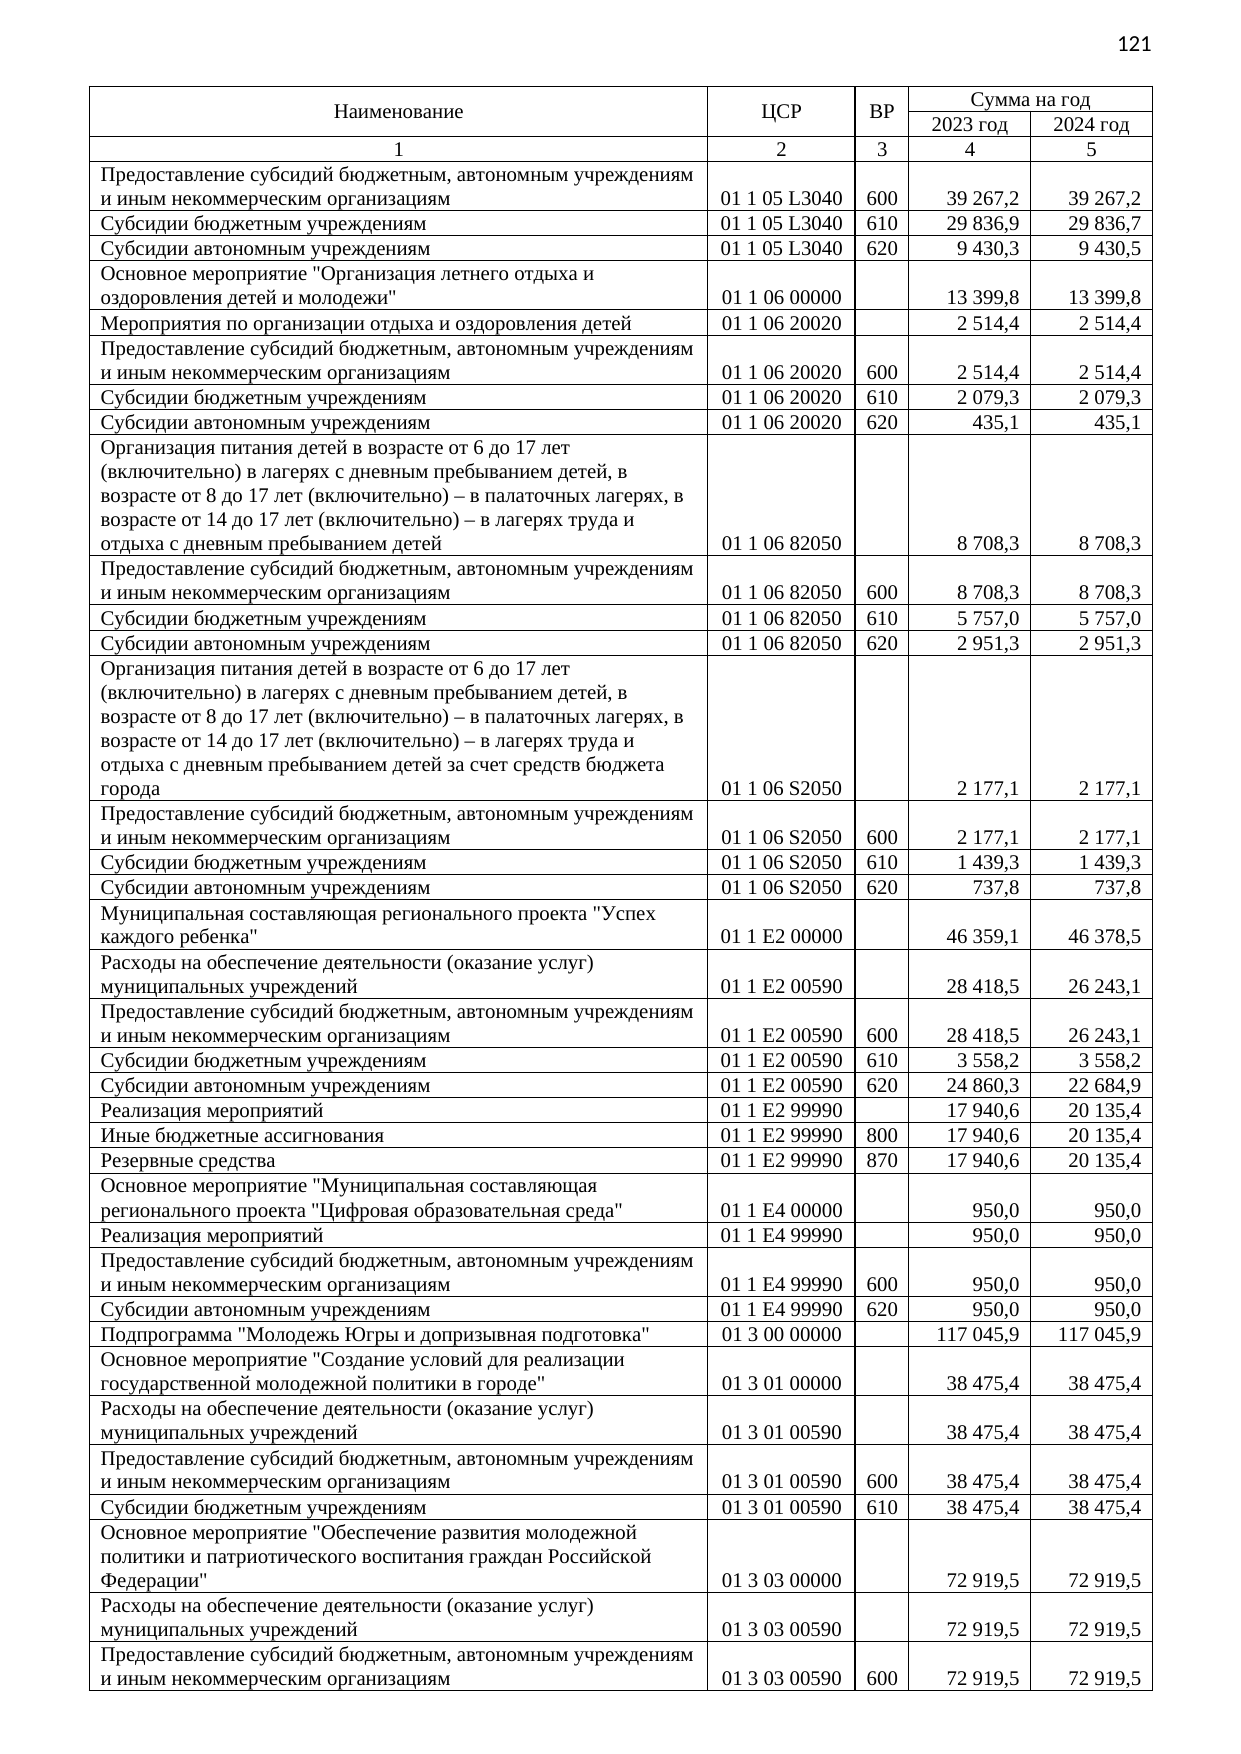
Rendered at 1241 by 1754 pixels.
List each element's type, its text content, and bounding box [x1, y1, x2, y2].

table_cell Субсидии бюджетным учреждениям [90, 1495, 707, 1519]
table_cell 01 1 E2 00590 [708, 1048, 854, 1072]
table_cell 950,0 [1031, 1174, 1152, 1222]
table_cell 1 [90, 137, 707, 161]
table_cell Субсидии автономным учреждениям [90, 1297, 707, 1321]
table_cell [856, 310, 908, 334]
table_cell 737,8 [909, 875, 1030, 899]
table_cell 01 1 06 82050 [708, 435, 854, 555]
table_cell [856, 1520, 908, 1592]
table_cell [856, 900, 908, 948]
table_cell Муниципальная составляющая регионального проекта "Успех каждого ребенка" [90, 900, 707, 948]
table_cell Предоставление субсидий бюджетным, автономным учреждениям и иным некоммерческим организациям [90, 556, 707, 604]
table_cell Предоставление субсидий бюджетным, автономным учреждениям и иным некоммерческим организациям [90, 1248, 707, 1296]
table_cell 950,0 [909, 1297, 1030, 1321]
table_cell 3 558,2 [909, 1048, 1030, 1072]
table_cell 01 1 E2 99990 [708, 1148, 854, 1172]
table_cell Субсидии автономным учреждениям [90, 875, 707, 899]
table_cell 8 708,3 [909, 435, 1030, 555]
table_cell 2 177,1 [1031, 656, 1152, 800]
table_header Наименование [90, 87, 707, 136]
table_cell 620 [856, 410, 908, 434]
table_cell 3 [856, 137, 908, 161]
table_cell 20 135,4 [1031, 1098, 1152, 1122]
table_cell 01 1 06 00000 [708, 261, 854, 309]
table_cell [856, 1347, 908, 1395]
table_cell 01 1 05 L3040 [708, 211, 854, 235]
table_cell 20 135,4 [1031, 1148, 1152, 1172]
table_cell 800 [856, 1123, 908, 1147]
table_cell 600 [856, 999, 908, 1047]
table_cell [856, 1223, 908, 1247]
table_cell Предоставление субсидий бюджетным, автономным учреждениям и иным некоммерческим организациям [90, 1642, 707, 1690]
table_cell 01 1 E2 00000 [708, 900, 854, 948]
table_cell 737,8 [1031, 875, 1152, 899]
table_cell 01 1 06 20020 [708, 336, 854, 384]
table_cell 2 514,4 [1031, 336, 1152, 384]
table_cell Предоставление субсидий бюджетным, автономным учреждениям и иным некоммерческим организациям [90, 999, 707, 1047]
table_cell Расходы на обеспечение деятельности (оказание услуг) муниципальных учреждений [90, 1593, 707, 1641]
table_cell 600 [856, 1642, 908, 1690]
table_cell 17 940,6 [909, 1148, 1030, 1172]
table_cell 72 919,5 [909, 1593, 1030, 1641]
table_cell 950,0 [909, 1174, 1030, 1222]
table_cell 950,0 [909, 1223, 1030, 1247]
table_cell 38 475,4 [909, 1396, 1030, 1444]
table_cell 620 [856, 236, 908, 260]
table_header ВР [856, 87, 908, 136]
table_cell 01 3 03 00590 [708, 1642, 854, 1690]
table_cell 01 3 01 00590 [708, 1445, 854, 1493]
table_cell 2 514,4 [1031, 310, 1152, 334]
table_cell Субсидии автономным учреждениям [90, 1073, 707, 1097]
table_cell 2 177,1 [1031, 801, 1152, 849]
table_cell [856, 1396, 908, 1444]
table_cell 610 [856, 1495, 908, 1519]
table_cell 01 1 06 20020 [708, 385, 854, 409]
table_cell 20 135,4 [1031, 1123, 1152, 1147]
table_cell 01 1 06 82050 [708, 605, 854, 629]
table_cell 01 1 E2 99990 [708, 1098, 854, 1122]
table_cell 600 [856, 556, 908, 604]
table_cell 01 3 01 00590 [708, 1495, 854, 1519]
table_cell Резервные средства [90, 1148, 707, 1172]
table_cell 2 514,4 [909, 310, 1030, 334]
table_header Сумма на год [909, 87, 1152, 111]
table_cell 01 1 06 S2050 [708, 656, 854, 800]
table_cell Субсидии бюджетным учреждениям [90, 211, 707, 235]
table_cell 72 919,5 [1031, 1593, 1152, 1641]
table_cell 01 1 E4 99990 [708, 1297, 854, 1321]
table_cell 1 439,3 [909, 850, 1030, 874]
table_cell 2 514,4 [909, 336, 1030, 384]
table_cell Субсидии автономным учреждениям [90, 236, 707, 260]
table_cell Организация питания детей в возрасте от 6 до 17 лет (включительно) в лагерях с дневным пребыванием детей, в возрасте от 8 до 17 лет (включительно) – в палаточных лагерях, в возрасте от 14 до 17 лет (включительно) – в лагерях труда и отдыха с дневным пребыванием детей [90, 435, 707, 555]
table_cell [856, 1174, 908, 1222]
table_cell 2024 год [1031, 112, 1152, 136]
table_cell 17 940,6 [909, 1123, 1030, 1147]
table_cell 38 475,4 [909, 1445, 1030, 1493]
table_cell 28 418,5 [909, 950, 1030, 998]
table_cell 610 [856, 385, 908, 409]
table_cell 26 243,1 [1031, 950, 1152, 998]
table_cell Предоставление субсидий бюджетным, автономным учреждениям и иным некоммерческим организациям [90, 801, 707, 849]
table_cell 29 836,7 [1031, 211, 1152, 235]
table_cell Реализация мероприятий [90, 1098, 707, 1122]
table_cell 01 1 06 S2050 [708, 875, 854, 899]
table_cell 46 378,5 [1031, 900, 1152, 948]
table_cell 01 3 01 00000 [708, 1347, 854, 1395]
table_cell 950,0 [1031, 1248, 1152, 1296]
table_cell 610 [856, 850, 908, 874]
table_cell 610 [856, 211, 908, 235]
table_cell Иные бюджетные ассигнования [90, 1123, 707, 1147]
table_cell 46 359,1 [909, 900, 1030, 948]
table_cell 2023 год [909, 112, 1030, 136]
table_cell 39 267,2 [909, 162, 1030, 210]
table_cell [856, 435, 908, 555]
table_cell 01 1 05 L3040 [708, 162, 854, 210]
table_cell Реализация мероприятий [90, 1223, 707, 1247]
table_cell [856, 1322, 908, 1346]
table_cell [856, 261, 908, 309]
table_cell 2 177,1 [909, 801, 1030, 849]
table_cell 01 1 E4 00000 [708, 1174, 854, 1222]
table_cell [856, 950, 908, 998]
table_cell 28 418,5 [909, 999, 1030, 1047]
table_cell 600 [856, 336, 908, 384]
table_cell 8 708,3 [1031, 556, 1152, 604]
table_cell Предоставление субсидий бюджетным, автономным учреждениям и иным некоммерческим организациям [90, 336, 707, 384]
table_cell 9 430,5 [1031, 236, 1152, 260]
table_cell 2 079,3 [909, 385, 1030, 409]
table_cell 117 045,9 [909, 1322, 1030, 1346]
table_cell 600 [856, 801, 908, 849]
table_cell 01 3 01 00590 [708, 1396, 854, 1444]
table_cell Основное мероприятие "Создание условий для реализации государственной молодежной политики в городе" [90, 1347, 707, 1395]
table_cell 600 [856, 1445, 908, 1493]
table_cell Субсидии автономным учреждениям [90, 631, 707, 654]
table_cell 117 045,9 [1031, 1322, 1152, 1346]
table_cell 2 [708, 137, 854, 161]
table_cell 620 [856, 1297, 908, 1321]
table_cell 01 1 E2 99990 [708, 1123, 854, 1147]
table_cell 29 836,9 [909, 211, 1030, 235]
table_cell Субсидии автономным учреждениям [90, 410, 707, 434]
table_cell 01 1 06 S2050 [708, 850, 854, 874]
table_cell 950,0 [1031, 1297, 1152, 1321]
table_cell 5 757,0 [1031, 605, 1152, 629]
table_cell 620 [856, 1073, 908, 1097]
table_cell 8 708,3 [909, 556, 1030, 604]
table_cell Субсидии бюджетным учреждениям [90, 850, 707, 874]
table_cell Расходы на обеспечение деятельности (оказание услуг) муниципальных учреждений [90, 950, 707, 998]
table_cell Субсидии бюджетным учреждениям [90, 385, 707, 409]
table_cell 01 1 06 20020 [708, 310, 854, 334]
table_cell [856, 656, 908, 800]
table_cell 3 558,2 [1031, 1048, 1152, 1072]
table_cell 13 399,8 [909, 261, 1030, 309]
table_cell Подпрограмма "Молодежь Югры и допризывная подготовка" [90, 1322, 707, 1346]
table_cell Предоставление субсидий бюджетным, автономным учреждениям и иным некоммерческим организациям [90, 1445, 707, 1493]
table_cell 5 [1031, 137, 1152, 161]
table_cell 620 [856, 875, 908, 899]
table_cell Мероприятия по организации отдыха и оздоровления детей [90, 310, 707, 334]
table_cell 01 3 03 00000 [708, 1520, 854, 1592]
table_cell 5 757,0 [909, 605, 1030, 629]
table_cell 610 [856, 605, 908, 629]
table_cell 26 243,1 [1031, 999, 1152, 1047]
table_cell 38 475,4 [909, 1347, 1030, 1395]
table_cell 38 475,4 [1031, 1347, 1152, 1395]
table_cell 01 1 E2 00590 [708, 1073, 854, 1097]
table_cell 2 079,3 [1031, 385, 1152, 409]
table_cell 01 1 06 82050 [708, 631, 854, 654]
table_cell 01 1 06 82050 [708, 556, 854, 604]
table_cell 01 1 E4 99990 [708, 1223, 854, 1247]
table_cell 01 1 E4 99990 [708, 1248, 854, 1296]
table_cell 38 475,4 [909, 1495, 1030, 1519]
table_cell 13 399,8 [1031, 261, 1152, 309]
table_cell 01 1 E2 00590 [708, 999, 854, 1047]
table_cell Основное мероприятие "Обеспечение развития молодежной политики и патриотического воспитания граждан Российской Федерации" [90, 1520, 707, 1592]
table_cell 01 1 E2 00590 [708, 950, 854, 998]
table_cell 2 951,3 [1031, 631, 1152, 654]
table_header ЦСР [708, 87, 854, 136]
table_cell Расходы на обеспечение деятельности (оказание услуг) муниципальных учреждений [90, 1396, 707, 1444]
table_cell 2 951,3 [909, 631, 1030, 654]
table_cell 01 1 05 L3040 [708, 236, 854, 260]
table_cell 610 [856, 1048, 908, 1072]
table_cell 600 [856, 162, 908, 210]
table_cell 870 [856, 1148, 908, 1172]
table_cell 950,0 [909, 1248, 1030, 1296]
table_cell 01 1 06 S2050 [708, 801, 854, 849]
table_cell Организация питания детей в возрасте от 6 до 17 лет (включительно) в лагерях с дневным пребыванием детей, в возрасте от 8 до 17 лет (включительно) – в палаточных лагерях, в возрасте от 14 до 17 лет (включительно) – в лагерях труда и отдыха с дневным пребыванием детей за счет средств бюджета города [90, 656, 707, 800]
table_cell 39 267,2 [1031, 162, 1152, 210]
table_cell Предоставление субсидий бюджетным, автономным учреждениям и иным некоммерческим организациям [90, 162, 707, 210]
table_cell 38 475,4 [1031, 1495, 1152, 1519]
table_cell 38 475,4 [1031, 1396, 1152, 1444]
table_cell 2 177,1 [909, 656, 1030, 800]
table_cell Субсидии бюджетным учреждениям [90, 1048, 707, 1072]
table_cell 1 439,3 [1031, 850, 1152, 874]
table_cell Основное мероприятие "Организация летнего отдыха и оздоровления детей и молодежи" [90, 261, 707, 309]
table_cell 01 3 03 00590 [708, 1593, 854, 1641]
table_cell 950,0 [1031, 1223, 1152, 1247]
table_cell [856, 1593, 908, 1641]
table_cell 72 919,5 [909, 1642, 1030, 1690]
table_cell 435,1 [909, 410, 1030, 434]
table_cell 24 860,3 [909, 1073, 1030, 1097]
table_cell 22 684,9 [1031, 1073, 1152, 1097]
table_cell 01 1 06 20020 [708, 410, 854, 434]
table_cell 72 919,5 [909, 1520, 1030, 1592]
table_cell Субсидии бюджетным учреждениям [90, 605, 707, 629]
table_cell 72 919,5 [1031, 1520, 1152, 1592]
table_cell 435,1 [1031, 410, 1152, 434]
table_cell 600 [856, 1248, 908, 1296]
table_cell 01 3 00 00000 [708, 1322, 854, 1346]
table_cell 72 919,5 [1031, 1642, 1152, 1690]
table_cell [856, 1098, 908, 1122]
table_cell 4 [909, 137, 1030, 161]
table_cell 9 430,3 [909, 236, 1030, 260]
table_cell 8 708,3 [1031, 435, 1152, 555]
table_cell 38 475,4 [1031, 1445, 1152, 1493]
table_cell 17 940,6 [909, 1098, 1030, 1122]
table_cell Основное мероприятие "Муниципальная составляющая регионального проекта "Цифровая образовательная среда" [90, 1174, 707, 1222]
table_cell 620 [856, 631, 908, 654]
